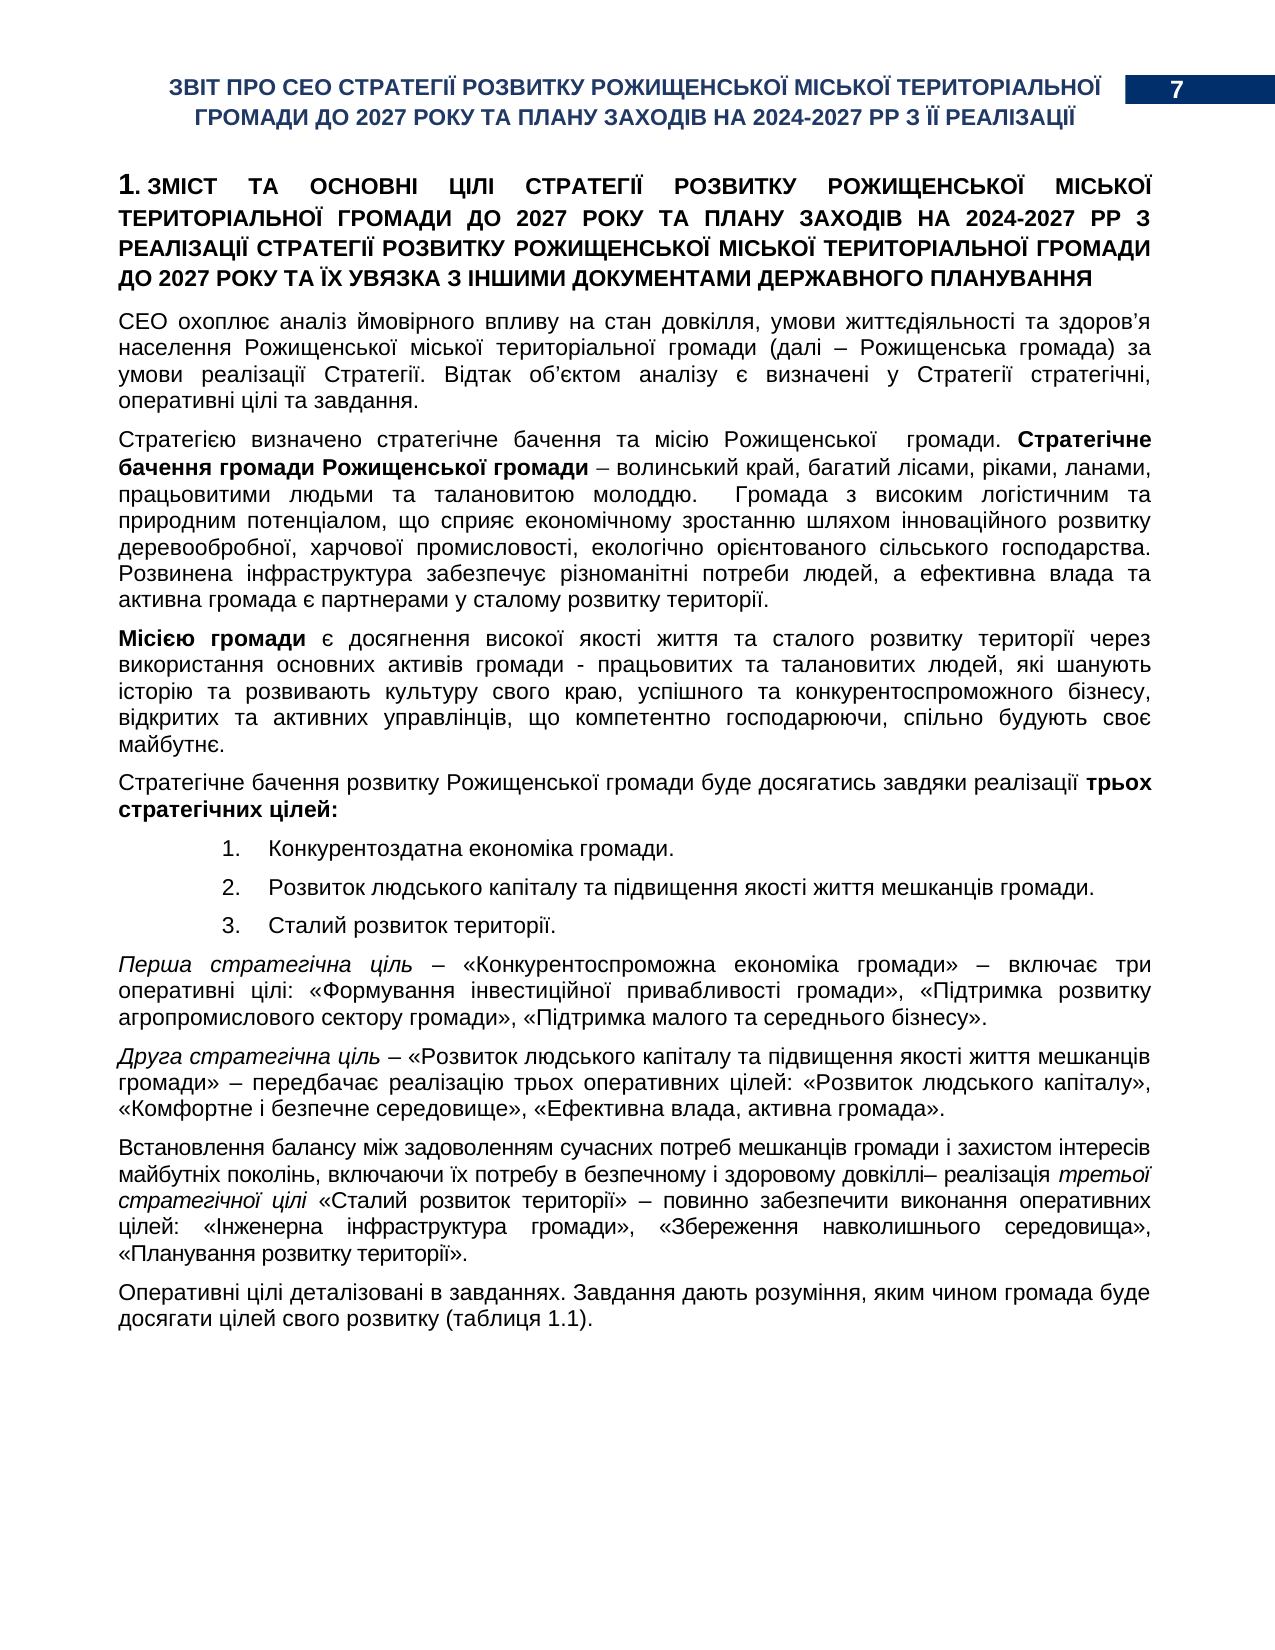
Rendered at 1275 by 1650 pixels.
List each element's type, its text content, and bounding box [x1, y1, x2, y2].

text СЕО охоплює аналіз ймовірного впливу на стан довкілля, умови життєдіяльності та здоров’я населення Рожищенської міської територіальної громади (далі – Рожищенська громада) за умови реалізації Стратегії. Відтак об’єктом аналізу є визначені у Стратегії стратегічні, оперативні цілі та завдання. [118, 308, 1152, 413]
text 3. Сталий розвиток території. [222, 912, 1152, 939]
text Місією громади є досягнення високої якості життя та сталого розвитку території через використання основних активів громади - працьовитих та талановитих людей, які шанують історію та розвивають культуру свого краю, успішного та конкурентоспроможного бізнесу, відкритих та активних управлінців, що компетентно господарюючи, спільно будують своє майбутнє. [118, 625, 1152, 757]
text Друга стратегічна ціль – «Розвиток людського капіталу та підвищення якості життя мешканців громади» – передбачає реалізацію трьох оперативних цілей: «Розвиток людського капіталу», «Комфортне і безпечне середовище», «Ефективна влада, активна громада». [118, 1043, 1152, 1122]
text Стратегією визначено стратегічне бачення та місію Рожищенської громади. Стратегічне бачення громади Рожищенської громади – волинський край, багатий лісами, ріками, ланами, працьовитими людьми та талановитою молоддю. Громада з високим логістичним та природним потенціалом, що сприяє економічному зростанню шляхом інноваційного розвитку деревообробної, харчової промисловості, екологічно орієнтованого сільського господарства. Розвинена інфраструктура забезпечує різноманітні потреби людей, а ефективна влада та активна громада є партнерами у сталому розвитку території. [118, 426, 1152, 613]
text Стратегічне бачення розвитку Рожищенської громади буде досягатись завдяки реалізації трьох стратегічних цілей: [118, 769, 1152, 822]
text Встановлення балансу між задоволенням сучасних потреб мешканців громади і захистом інтересів майбутніх поколінь, включаючи їх потребу в безпечному і здоровому довкіллі– реалізація третьої стратегічної цілі «Сталий розвиток території» – повинно забезпечити виконання оперативних цілей: «Інженерна інфраструктура громади», «Збереження навколишнього середовища», «Планування розвитку території». [118, 1134, 1152, 1266]
text 1. Конкурентоздатна економіка громади. [222, 834, 1152, 861]
text 2. Розвиток людського капіталу та підвищення якості життя мешканців громади. [222, 873, 1152, 900]
subtitle 1. ЗМІСТ ТА ОСНОВНІ ЦІЛІ СТРАТЕГІЇ РОЗВИТКУ РОЖИЩЕНСЬКОЇ МІСЬКОЇ ТЕРИТОРІАЛЬНОЇ ГРОМАДИ ДО 2027 РОКУ ТА ПЛАНУ ЗАХОДІВ НА 2024-2027 РР З РЕАЛІЗАЦІЇ СТРАТЕГІЇ РОЗВИТКУ РОЖИЩЕНСЬКОЇ МІСЬКОЇ ТЕРИТОРІАЛЬНОЇ ГРОМАДИ ДО 2027 РОКУ ТА ЇХ УВЯЗКА З ІНШИМИ ДОКУМЕНТАМИ ДЕРЖАВНОГО ПЛАНУВАННЯ [118, 167, 1152, 291]
text Перша стратегічна ціль – «Конкурентоспроможна економіка громади» – включає три оперативні цілі: «Формування інвестиційної привабливості громади», «Підтримка розвитку агропромислового сектору громади», «Підтримка малого та середнього бізнесу». [118, 951, 1152, 1030]
text Оперативні цілі деталізовані в завданнях. Завдання дають розуміння, яким чином громада буде досягати цілей свого розвитку (таблиця 1.1). [118, 1278, 1152, 1331]
